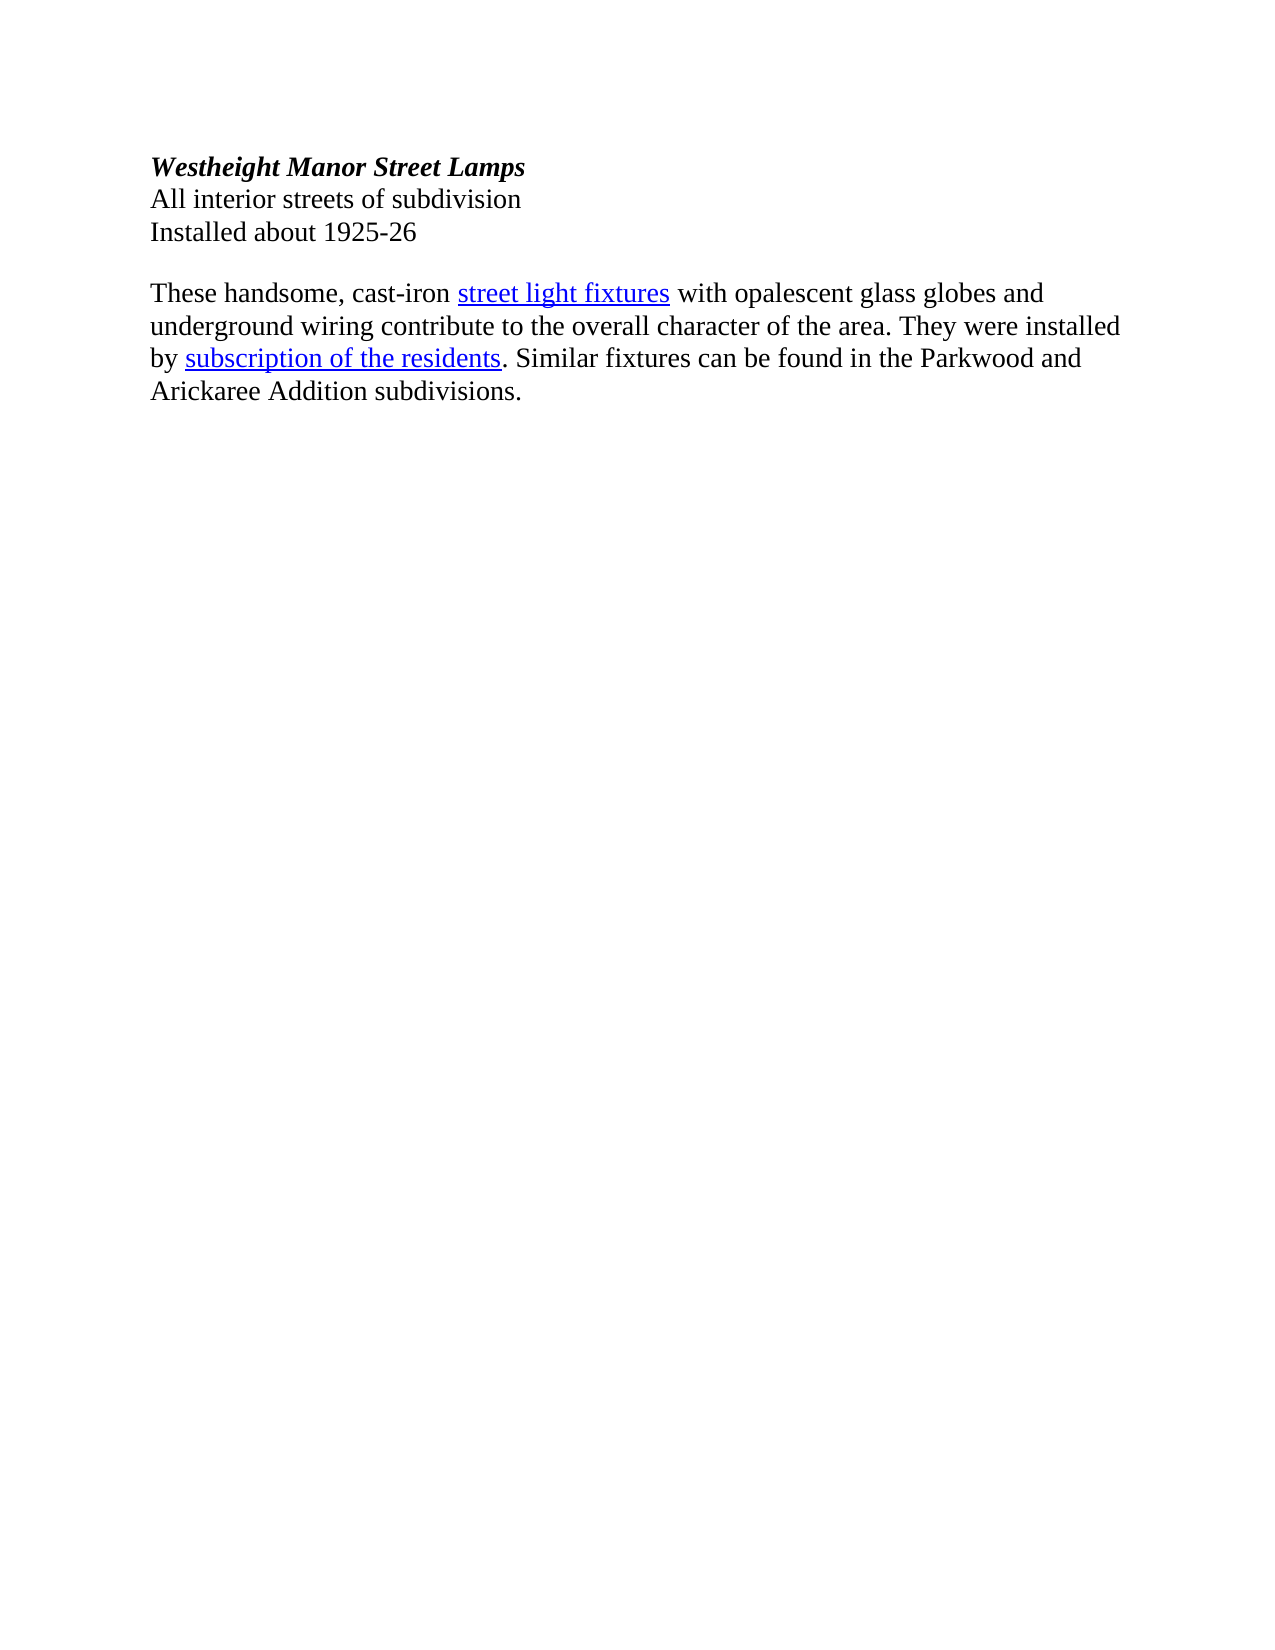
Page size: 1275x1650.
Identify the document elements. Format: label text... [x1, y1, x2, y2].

text These handsome, cast-iron street light fixtures with opalescent glass globes and underground wiring contribute to the overall character of the area. They were installed by subscription of the residents. Similar fixtures can be found in the Parkwood and Arickaree Addition subdivisions. [150, 276, 1125, 406]
text Westheight Manor Street Lamps All interior streets of subdivision Installed about 1925-26 [150, 150, 1125, 247]
